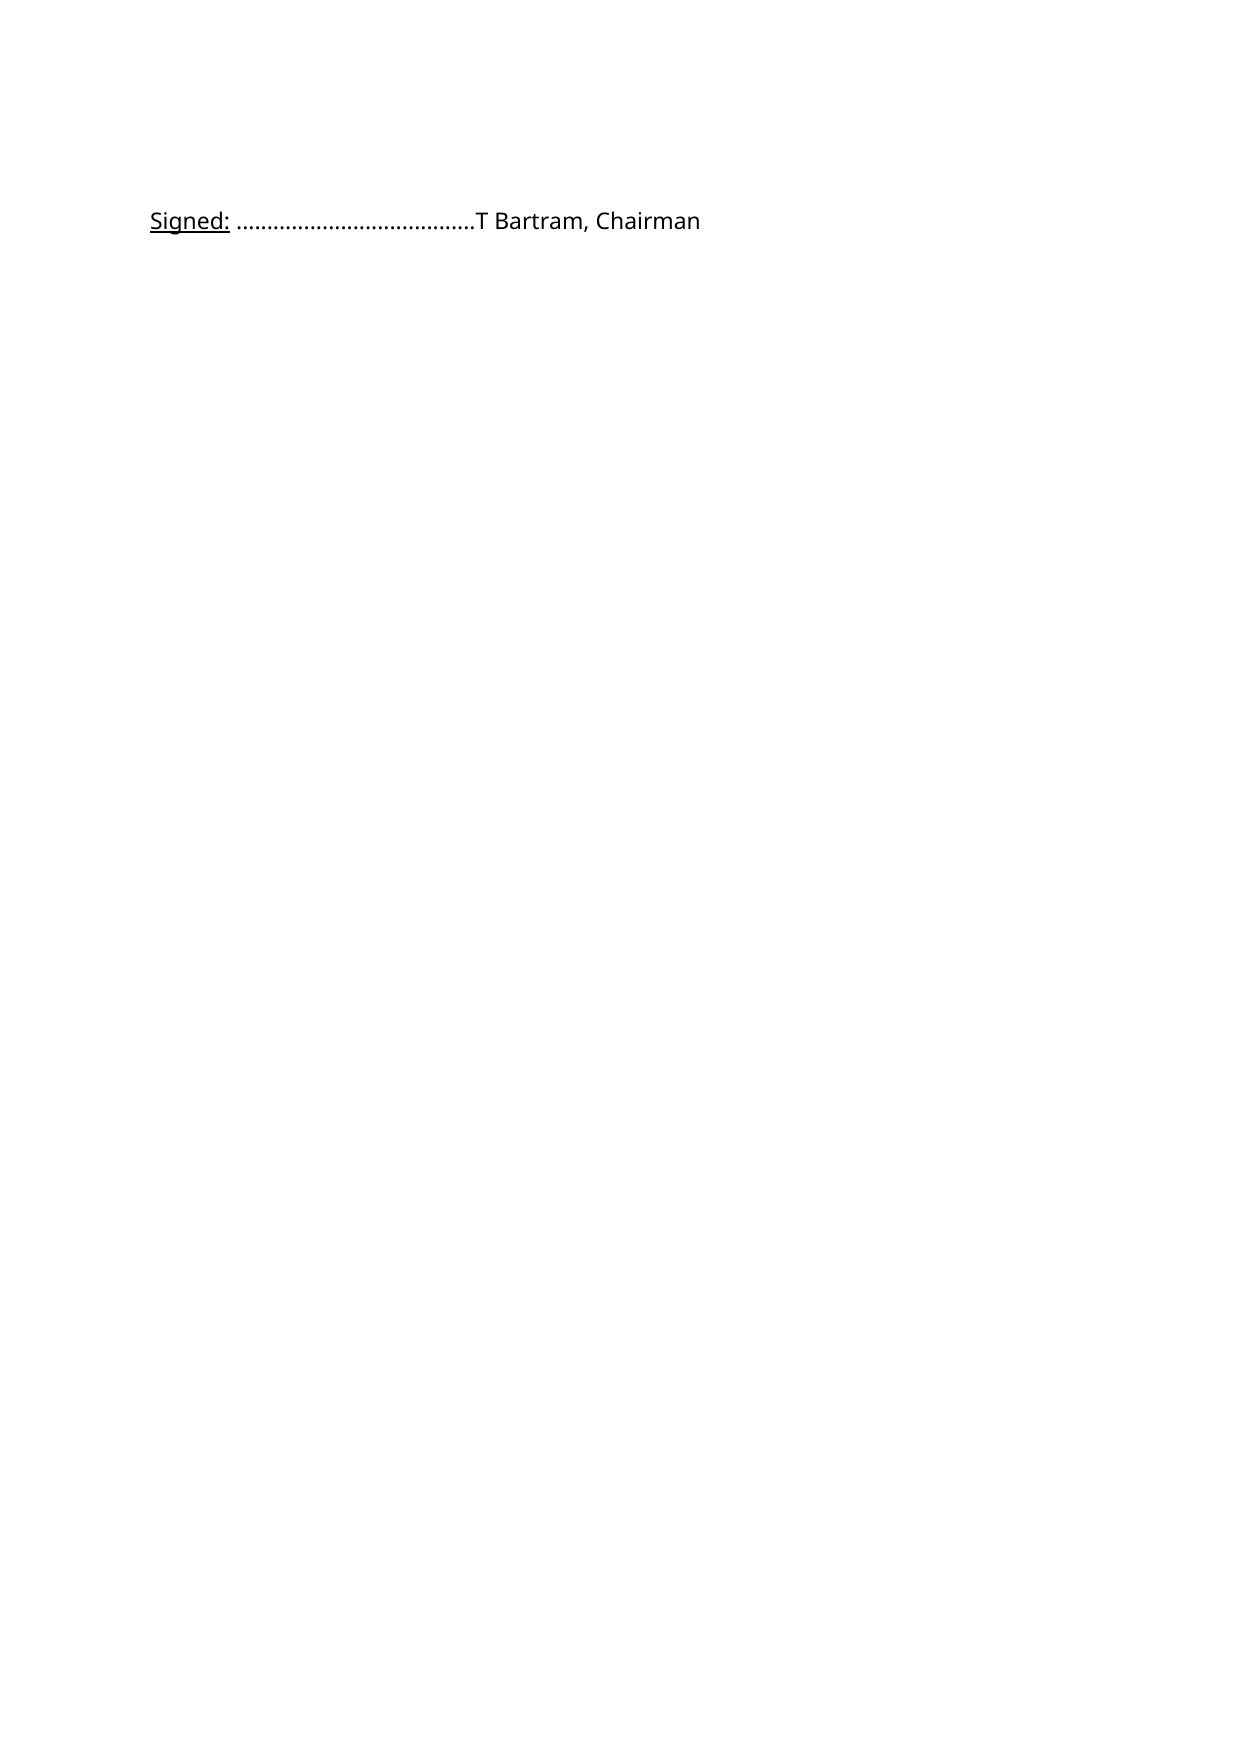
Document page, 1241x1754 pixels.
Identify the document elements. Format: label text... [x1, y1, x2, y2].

text Signed: .......................................T Bartram, Chairman [150, 205, 1090, 236]
